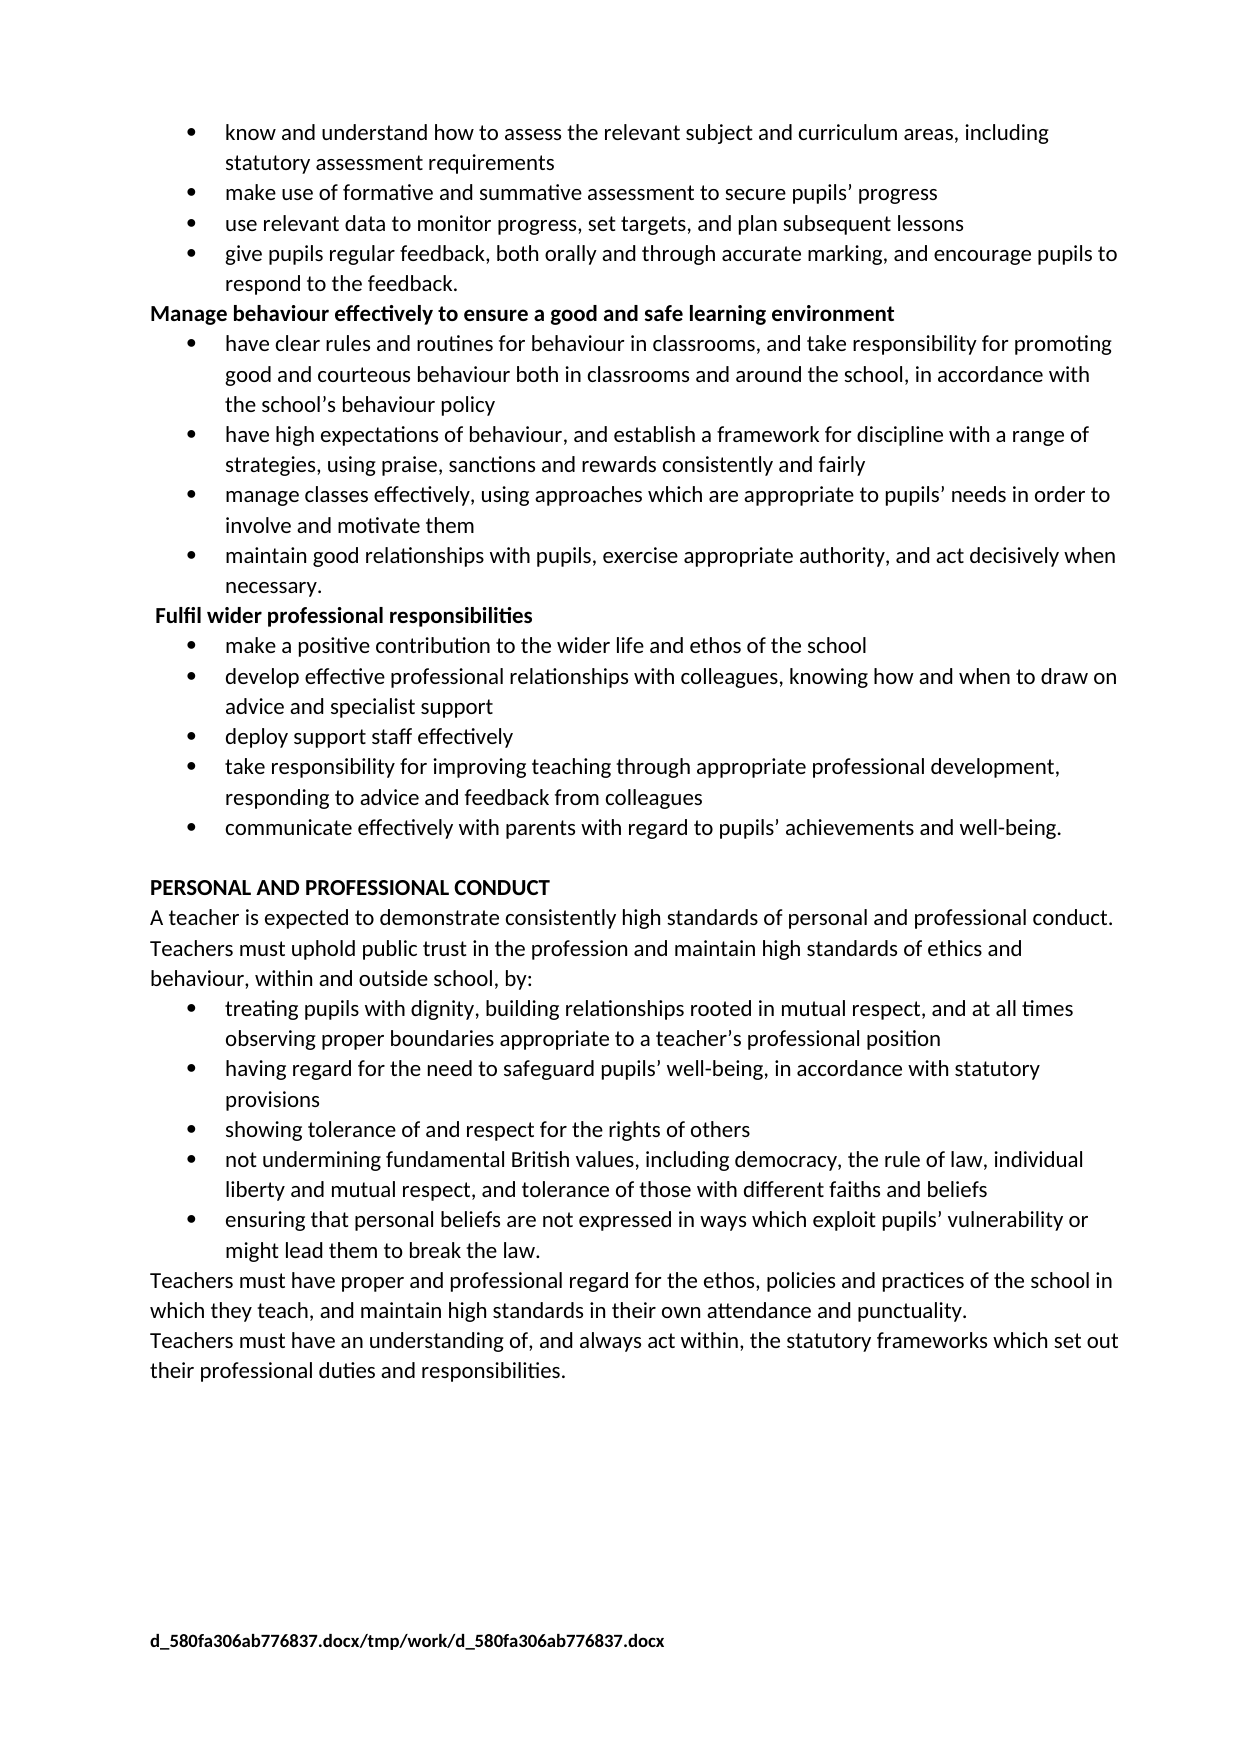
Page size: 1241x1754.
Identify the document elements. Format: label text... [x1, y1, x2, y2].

text Fulfil wider professional responsibilities [150, 601, 1122, 629]
list know and understand how to assess the relevant subject and curriculum areas, including statutory assessment requirements [187, 118, 1122, 176]
list ensuring that personal beliefs are not expressed in ways which exploit pupils’ vulnerability or might lead them to break the law. [187, 1206, 1122, 1264]
list having regard for the need to safeguard pupils’ well-being, in accordance with statutory provisions [187, 1054, 1122, 1113]
list have clear rules and routines for behaviour in classrooms, and take responsibility for promoting good and courteous behaviour both in classrooms and around the school, in accordance with the school’s behaviour policy [187, 329, 1122, 418]
text Teachers must have proper and professional regard for the ethos, policies and practices of the school in which they teach, and maintain high standards in their own attendance and punctuality. [150, 1266, 1122, 1324]
list maintain good relationships with pupils, exercise appropriate authority, and act decisively when necessary. [187, 541, 1122, 599]
list not undermining fundamental British values, including democracy, the rule of law, individual liberty and mutual respect, and tolerance of those with different faiths and beliefs [187, 1145, 1122, 1203]
list communicate effectively with parents with regard to pupils’ achievements and well-being. [187, 813, 1122, 841]
list use relevant data to monitor progress, set targets, and plan subsequent lessons [187, 209, 1122, 237]
text Manage behaviour effectively to ensure a good and safe learning environment [150, 299, 1122, 327]
list give pupils regular feedback, both orally and through accurate marking, and encourage pupils to respond to the feedback. [187, 239, 1122, 297]
list treating pupils with dignity, building relationships rooted in mutual respect, and at all times observing proper boundaries appropriate to a teacher’s professional position [187, 994, 1122, 1052]
list develop effective professional relationships with colleagues, knowing how and when to draw on advice and specialist support [187, 662, 1122, 720]
list have high expectations of behaviour, and establish a framework for discipline with a range of strategies, using praise, sanctions and rewards consistently and fairly [187, 420, 1122, 478]
text Teachers must have an understanding of, and always act within, the statutory frameworks which set out their professional duties and responsibilities. [150, 1326, 1122, 1385]
list deploy support staff effectively [187, 722, 1122, 750]
text A teacher is expected to demonstrate consistently high standards of personal and professional conduct. Teachers must uphold public trust in the profession and maintain high standards of ethics and behaviour, within and outside school, by: [150, 903, 1122, 992]
list showing tolerance of and respect for the rights of others [187, 1115, 1122, 1143]
list manage classes effectively, using approaches which are appropriate to pupils’ needs in order to involve and motivate them [187, 481, 1122, 539]
list make use of formative and summative assessment to secure pupils’ progress [187, 178, 1122, 207]
list make a positive contribution to the wider life and ethos of the school [187, 632, 1122, 660]
list take responsibility for improving teaching through appropriate professional development, responding to advice and feedback from colleagues [187, 752, 1122, 811]
text PERSONAL AND PROFESSIONAL CONDUCT [150, 873, 1122, 901]
